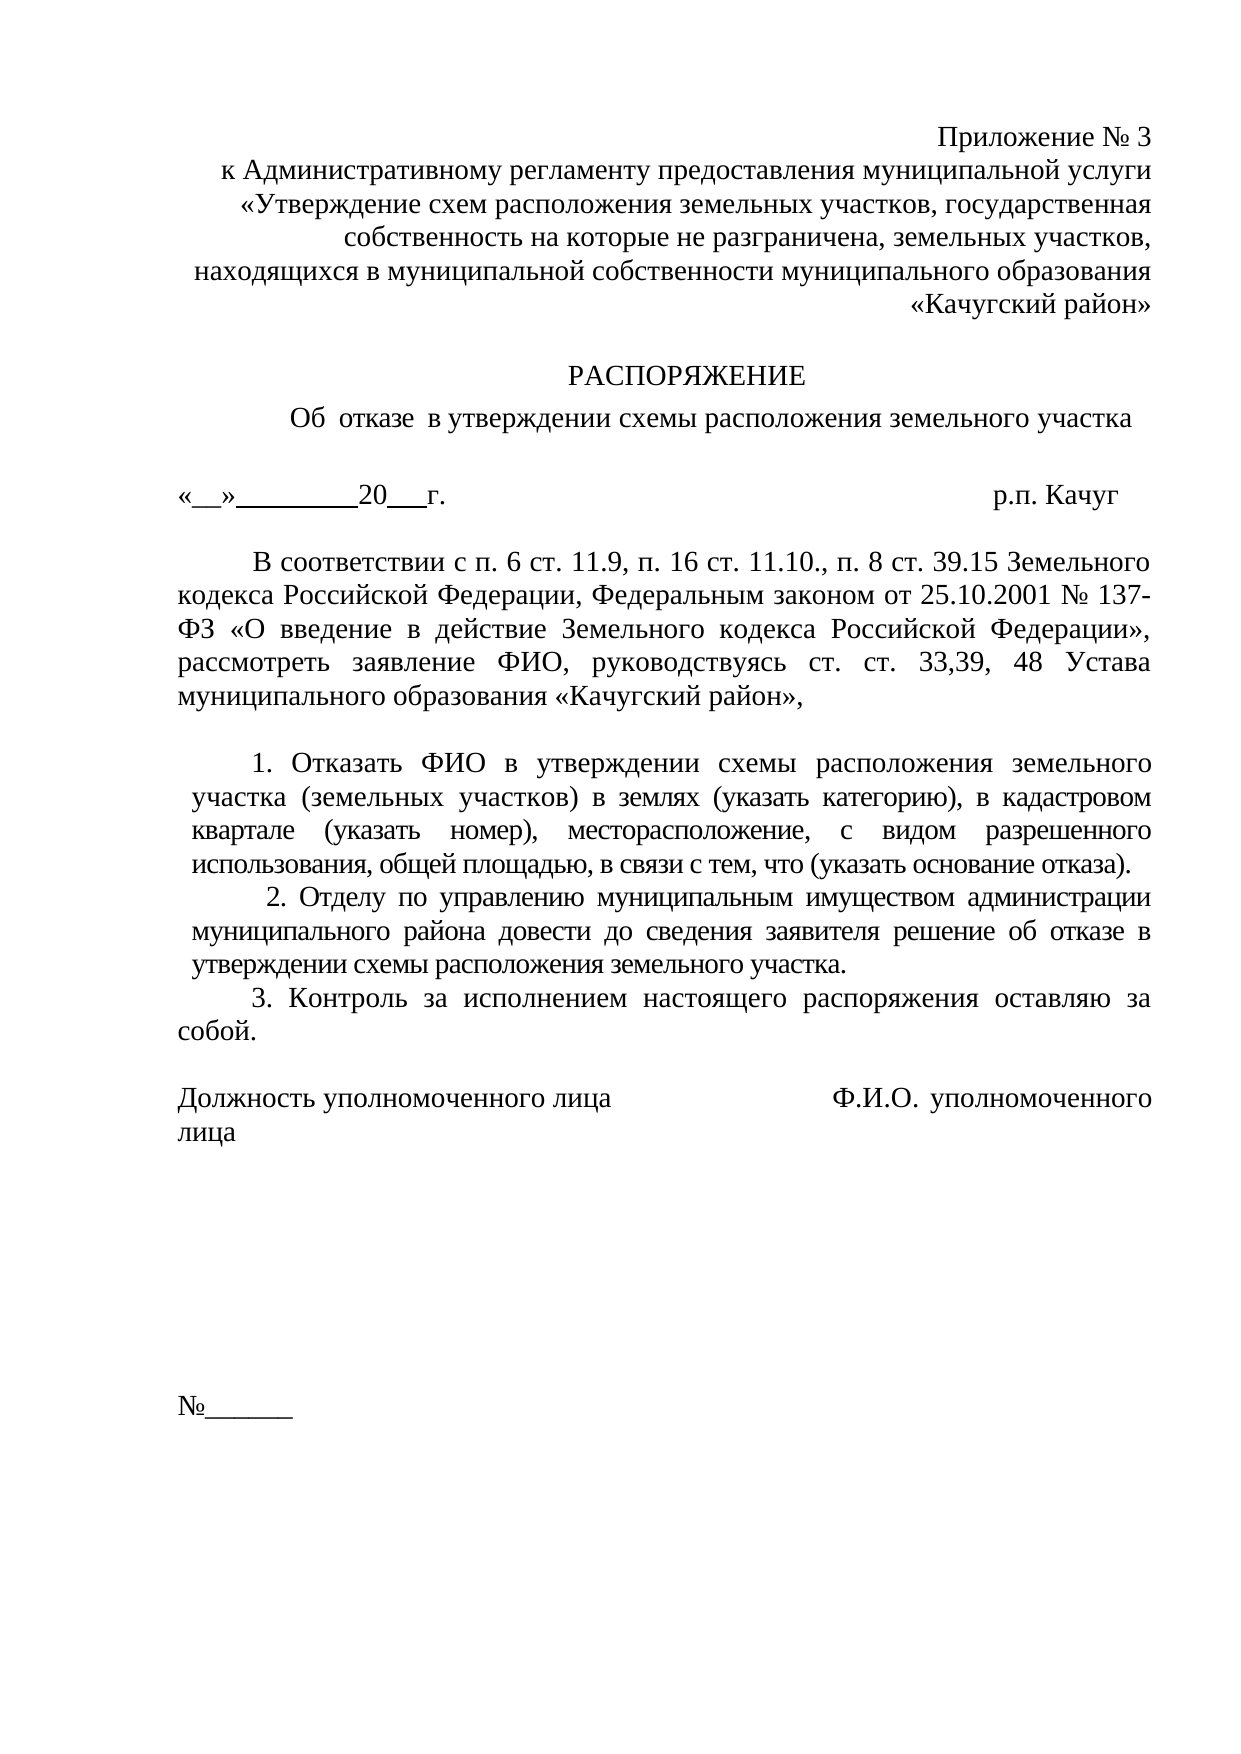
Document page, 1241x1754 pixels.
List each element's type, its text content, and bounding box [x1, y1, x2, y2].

text «__» 20 г. р.п. Качуг [177, 477, 1152, 510]
text Должность уполномоченного лица Ф.И.О. уполномоченного лица [177, 1081, 1152, 1148]
text №______ [177, 1388, 1152, 1422]
text В соответствии с п. 6 ст. 11.9, п. 16 ст. 11.10., п. 8 ст. 39.15 Земельного кодекса Российской Федерации, Федеральным законом от 25.10.2001 № 137-ФЗ «О введение в действие Земельного кодекса Российской Федерации», рассмотреть заявление ФИО, руководствуясь ст. ст. 33,39, 48 Устава муниципального образования «Качугский район», [177, 544, 1152, 712]
list 2. Отделу по управлению муниципальным имуществом администрации муниципального района довести до сведения заявителя решение об отказе в утверждении схемы расположения земельного участка. [191, 879, 1152, 980]
text Об отказе в утверждении схемы расположения земельного участка [270, 400, 1152, 434]
text 3. Контроль за исполнением настоящего распоряжения оставляю за собой. [177, 980, 1152, 1047]
subtitle к Административному регламенту предоставления муниципальной услуги «Утверждение схем расположения земельных участков, государственная собственность на которые не разграничена, земельных участков, находящихся в муниципальной собственности муниципального образования «Качугский район» [177, 152, 1152, 320]
text РАСПОРЯЖЕНИЕ [194, 362, 1121, 391]
text Приложение № 3 [177, 119, 1152, 152]
list 1. Отказать ФИО в утверждении схемы расположения земельного участка (земельных участков) в землях (указать категорию), в кадастровом квартале (указать номер), месторасположение, с видом разрешенного использования, общей площадью, в связи с тем, что (указать основание отказа). [191, 745, 1152, 879]
